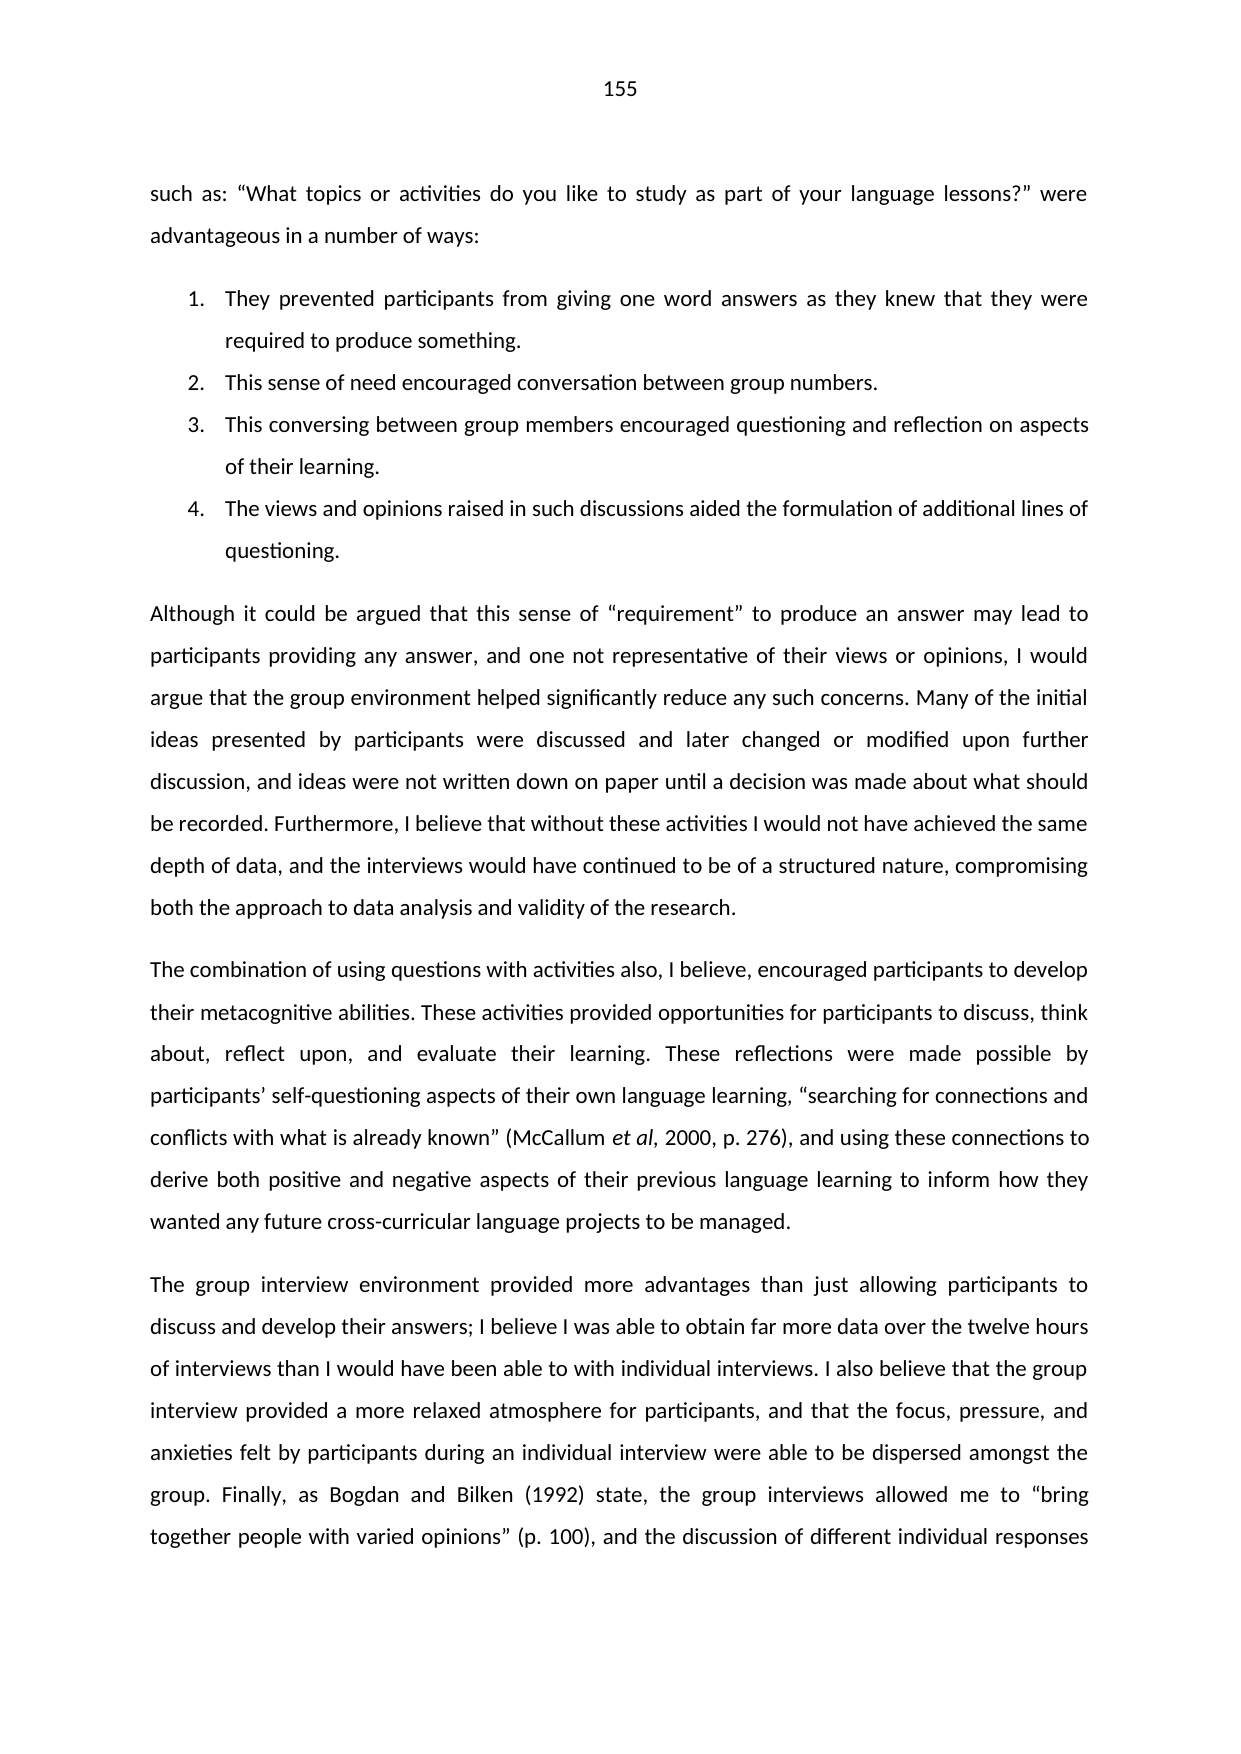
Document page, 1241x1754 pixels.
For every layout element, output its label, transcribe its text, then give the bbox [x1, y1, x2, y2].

list The views and opinions raised in such discussions aided the formulation of additional lines of questioning. [187, 494, 1090, 564]
text Although it could be argued that this sense of “requirement” to produce an answer may lead to participants providing any answer, and one not representative of their views or opinions, I would argue that the group environment helped significantly reduce any such concerns. Many of the initial ideas presented by participants were discussed and later changed or modified upon further discussion, and ideas were not written down on paper until a decision was made about what should be recorded. Furthermore, I believe that without these activities I would not have achieved the same depth of data, and the interviews would have continued to be of a structured nature, compromising both the approach to data analysis and validity of the research. [150, 599, 1090, 921]
list This sense of need encouraged conversation between group numbers. [187, 368, 1090, 396]
text The combination of using questions with activities also, I believe, encouraged participants to develop their metacognitive abilities. These activities provided opportunities for participants to discuss, think about, reflect upon, and evaluate their learning. These reflections were made possible by participants’ self-questioning aspects of their own language learning, “searching for connections and conflicts with what is already known” (McCallum et al, 2000, p. 276), and using these connections to derive both positive and negative aspects of their previous language learning to inform how they wanted any future cross-curricular language projects to be managed. [150, 956, 1090, 1236]
list They prevented participants from giving one word answers as they knew that they were required to produce something. [187, 284, 1090, 354]
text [150, 179, 1090, 249]
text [150, 1270, 1090, 1550]
list This conversing between group members encouraged questioning and reflection on aspects of their learning. [187, 410, 1090, 480]
